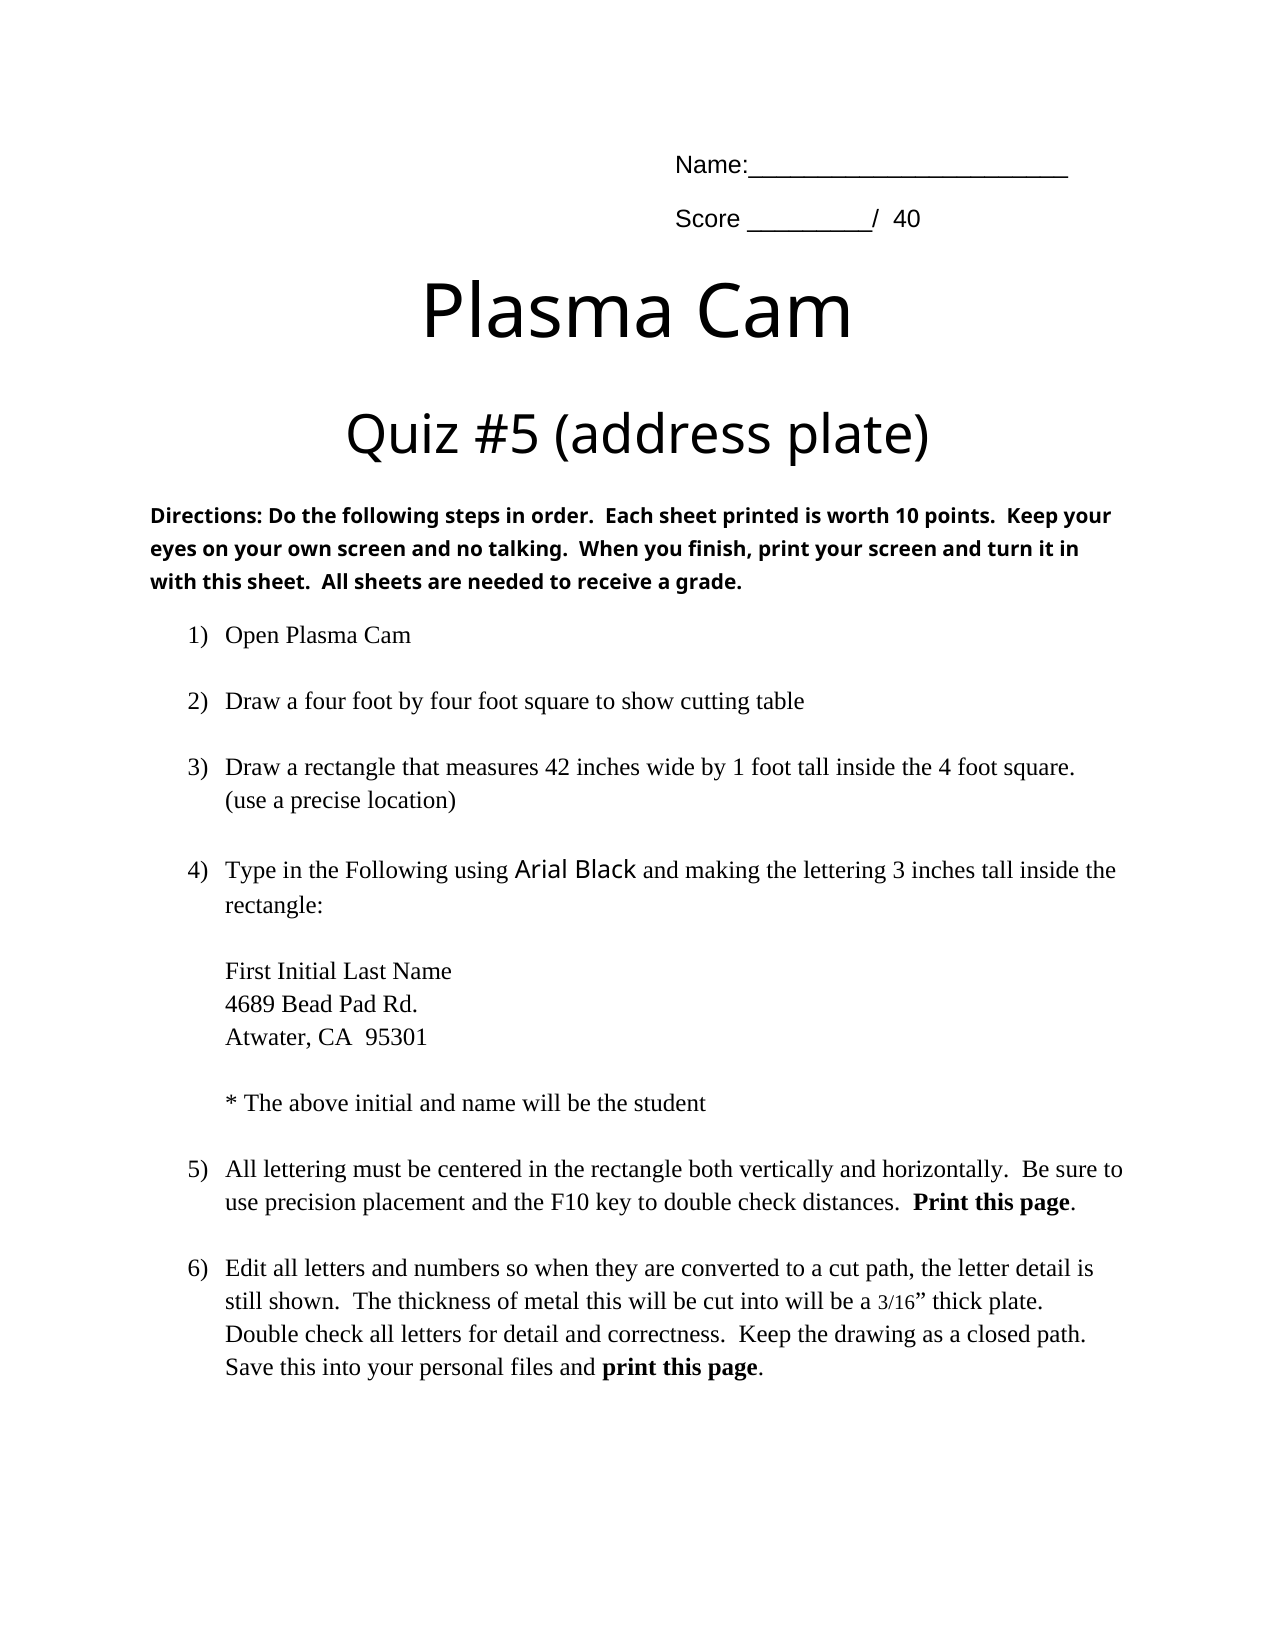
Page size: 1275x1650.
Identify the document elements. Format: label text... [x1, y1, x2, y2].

text Quiz #5 (address plate) [150, 396, 1125, 470]
list Draw a four foot by four foot square to show cutting table [187, 686, 1125, 715]
text Score _________/ 40 [675, 204, 1125, 233]
list * The above initial and name will be the student [225, 1088, 1125, 1117]
text Directions: Do the following steps in order. Each sheet printed is worth 10 points. Keep your eyes on your own screen and no talking. When you finish, print your screen and turn it in with this sheet. All sheets are needed to receive a grade. [150, 502, 1125, 595]
list Open Plasma [187, 620, 1125, 649]
list Edit all letters and numbers so when they are converted to a cut path, the letter detail is still shown. The thickness of metal this will be cut into will be a 3/16” thick plate. Double check all letters for detail and correctness. Keep the drawing as a closed path. Save this into your personal files and print this page. [187, 1253, 1125, 1381]
list Type in the Following using Arial Black and making the lettering 3 inches tall inside the rectangle: [187, 851, 1125, 918]
text Name:_______________________ [675, 150, 1125, 179]
list All lettering must be centered in the rectangle both vertically and horizontally. Be sure to use precision placement and the F10 key to double check distances. Print this page. [187, 1154, 1125, 1216]
list Draw a rectangle that measures 42 inches wide by 1 foot tall inside the 4 foot square. (use a precise location) [187, 752, 1125, 814]
text Plasma [150, 258, 1125, 360]
list First Initial Last Name [225, 956, 1125, 984]
